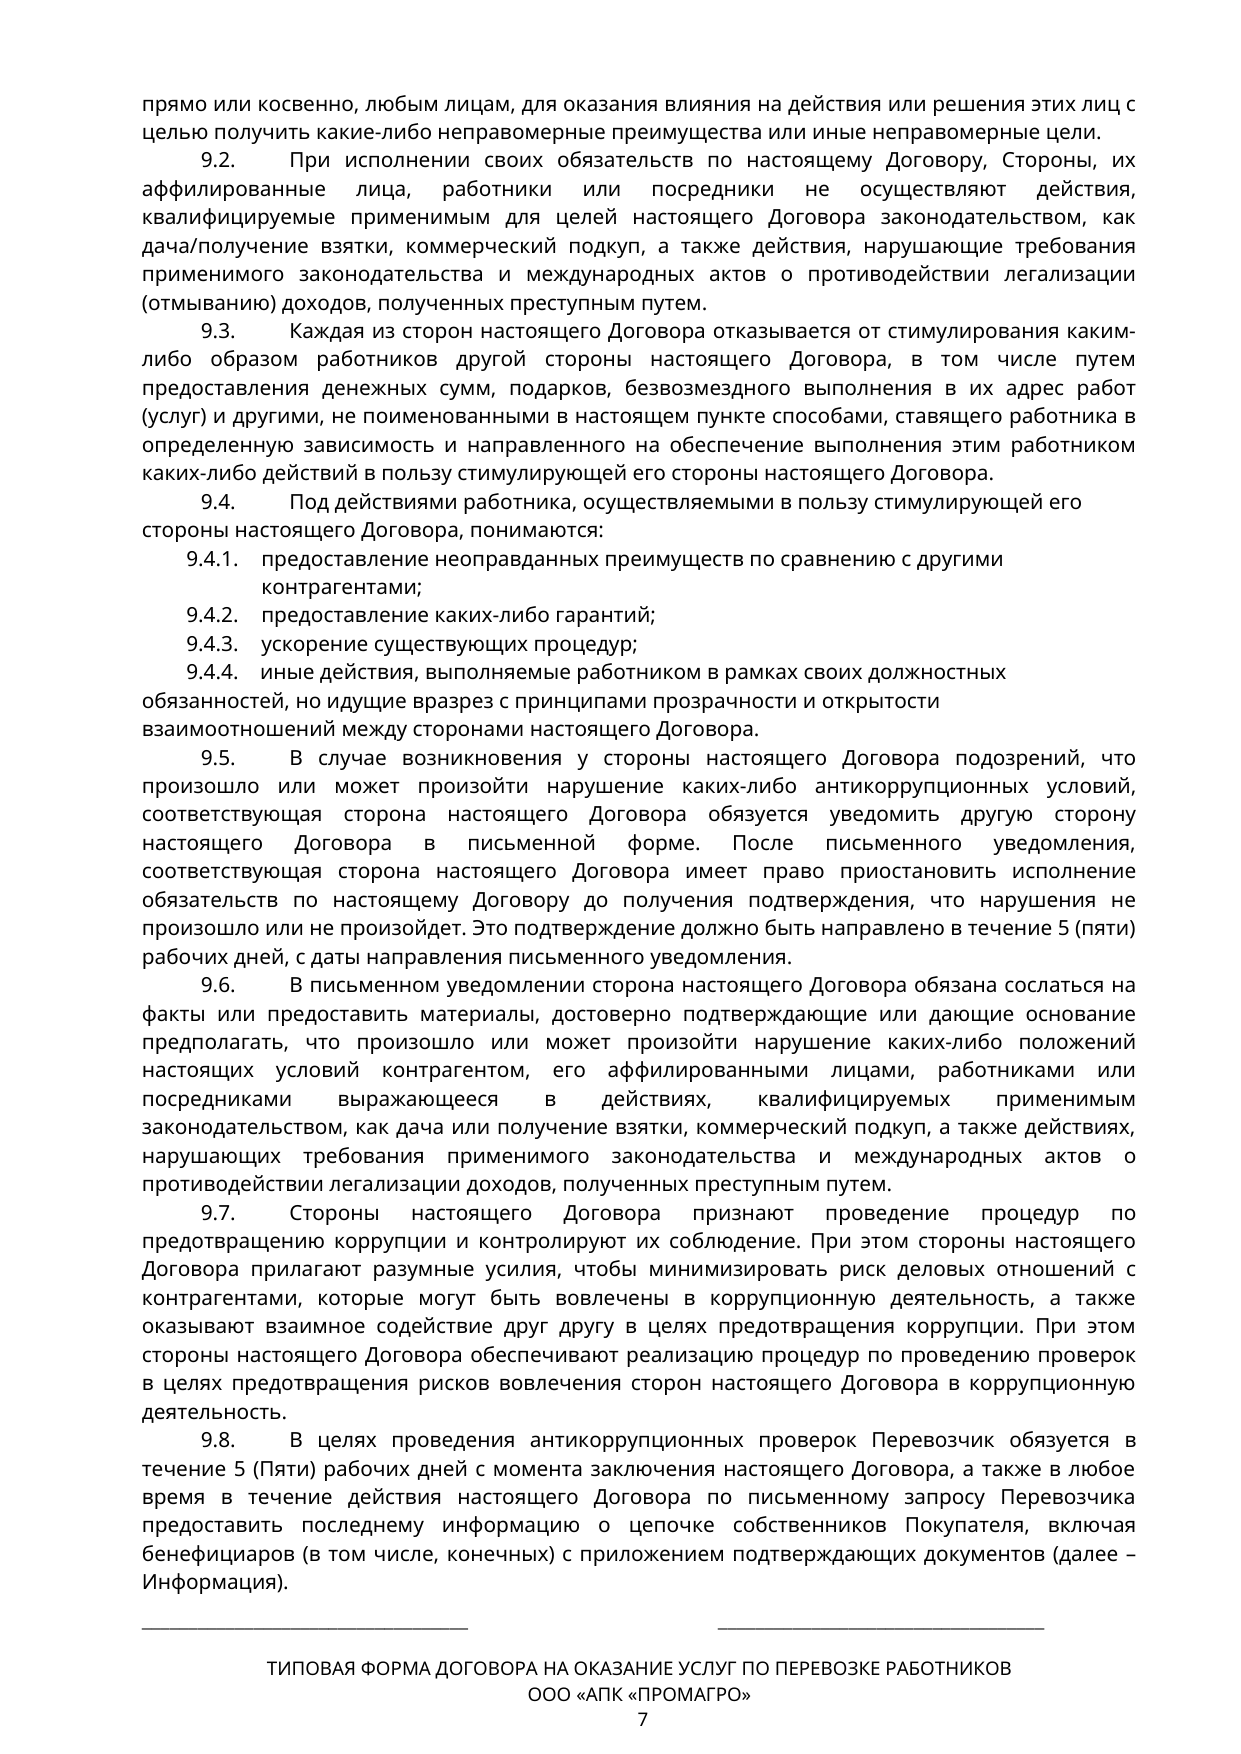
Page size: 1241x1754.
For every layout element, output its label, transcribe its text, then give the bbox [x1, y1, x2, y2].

list Стороны настоящего Договора признают проведение процедур по предотвращению коррупции и контролируют их соблюдение. При этом стороны настоящего Договора прилагают разумные усилия, чтобы минимизировать риск деловых отношений с контрагентами, которые могут быть вовлечены в коррупционную деятельность, а также оказывают взаимное содействие друг другу в целях предотвращения коррупции. При этом стороны настоящего Договора обеспечивают реализацию процедур по проведению проверок в целях предотвращения рисков вовлечения сторон настоящего Договора в коррупционную деятельность. [142, 1198, 1137, 1425]
list Каждая из сторон настоящего Договора отказывается от стимулирования каким-либо образом работников другой стороны настоящего Договора, в том числе путем предоставления денежных сумм, подарков, безвозмездного выполнения в их адрес работ (услуг) и другими, не поименованными в настоящем пункте способами, ставящего работника в определенную зависимость и направленного на обеспечение выполнения этим работником каких-либо действий в пользу стимулирующей его стороны настоящего Договора. [142, 316, 1137, 487]
list Под действиями работника, осуществляемыми в пользу стимулирующей его стороны настоящего Договора, понимаются: [142, 487, 1137, 544]
list В целях проведения антикоррупционных проверок Перевозчик обязуется в течение 5 (Пяти) рабочих дней с момента заключения настоящего Договора, а также в любое время в течение действия настоящего Договора по письменному запросу Перевозчика предоставить последнему информацию о цепочке собственников Покупателя, включая бенефициаров (в том числе, конечных) с приложением подтверждающих документов (далее – Информация). [142, 1425, 1137, 1596]
list В случае возникновения у стороны настоящего Договора подозрений, что произошло или может произойти нарушение каких-либо антикоррупционных условий, соответствующая сторона настоящего Договора обязуется уведомить другую сторону настоящего Договора в письменной форме. После письменного уведомления, соответствующая сторона настоящего Договора имеет право приостановить исполнение обязательств по настоящему Договору до получения подтверждения, что нарушения не произошло или не произойдет. Это подтверждение должно быть направлено в течение 5 (пяти) рабочих дней, с даты направления письменного уведомления. [142, 743, 1137, 970]
list В письменном уведомлении сторона настоящего Договора обязана сослаться на факты или предоставить материалы, достоверно подтверждающие или дающие основание предполагать, что произошло или может произойти нарушение каких-либо положений настоящих условий контрагентом, его аффилированными лицами, работниками или посредниками выражающееся в действиях, квалифицируемых применимым законодательством, как дача или получение взятки, коммерческий подкуп, а также действиях, нарушающих требования применимого законодательства и международных актов о противодействии легализации доходов, полученных преступным путем. [142, 970, 1137, 1198]
list При исполнении своих обязательств по настоящему Договору, Стороны, их аффилированные лица, работники или посредники не осуществляют действия, квалифицируемые применимым для целей настоящего Договора законодательством, как дача/получение взятки, коммерческий подкуп, а также действия, нарушающие требования применимого законодательства и международных актов о противодействии легализации (отмыванию) доходов, полученных преступным путем. [142, 146, 1137, 316]
list предоставление неоправданных преимуществ по сравнению с другими контрагентами; [186, 544, 1137, 601]
list предоставление каких-либо гарантий; [186, 601, 1137, 629]
list иные действия, выполняемые работником в рамках своих должностных обязанностей, но идущие вразрез с принципами прозрачности и открытости взаимоотношений между сторонами настоящего Договора. [142, 657, 1137, 743]
list ускорение существующих процедур; [186, 629, 1137, 657]
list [142, 89, 1137, 146]
